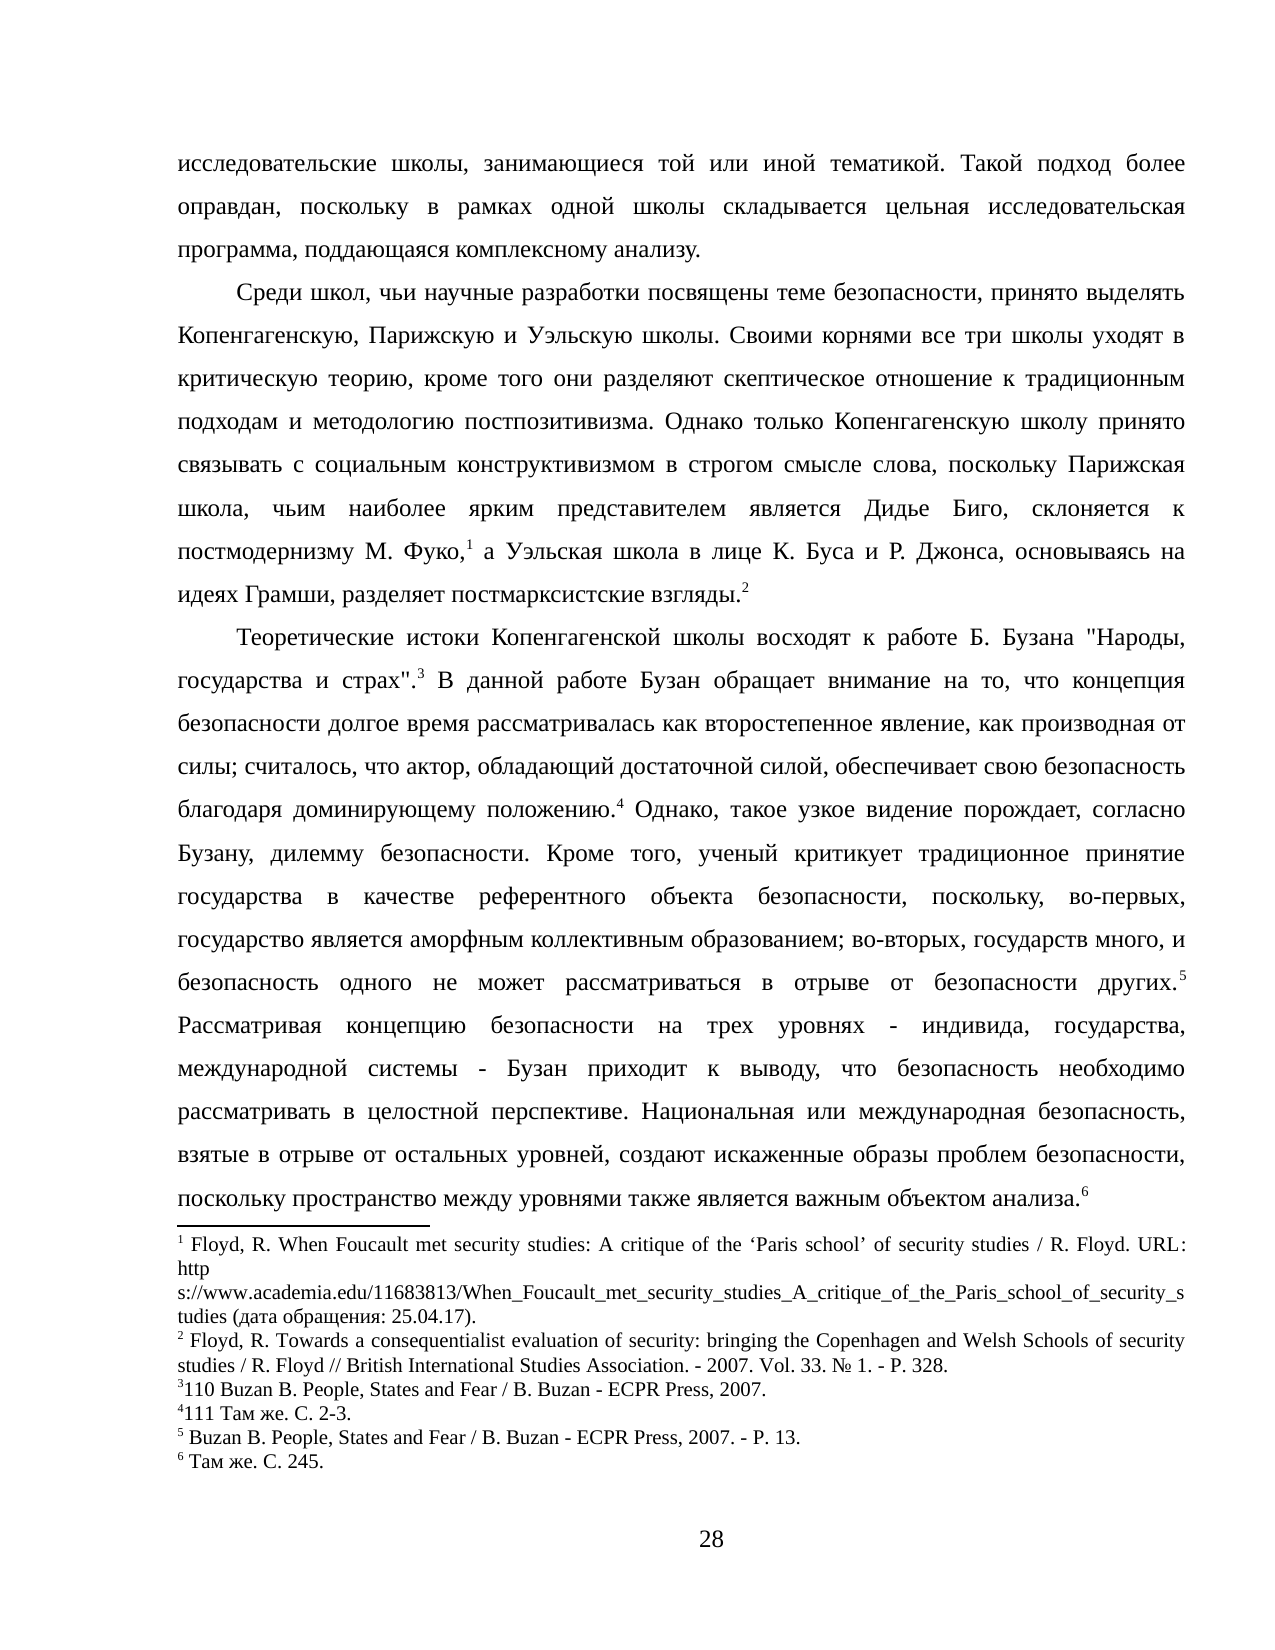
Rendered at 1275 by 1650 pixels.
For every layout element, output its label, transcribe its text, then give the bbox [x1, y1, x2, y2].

text Теоретические истоки Копенгагенской школы восходят к работе Б. Бузана "Народы, государства и страх". В данной работе Бузан обращает внимание на то, что концепция безопасности долгое время рассматривалась как второстепенное явление, как производная от силы; считалось, что актор, обладающий достаточной силой, обеспечивает свою безопасность благодаря доминирующему положению. Однако, такое узкое видение порождает, согласно Бузану, дилемму безопасности. Кроме того, ученый критикует традиционное принятие государства в качестве референтного объекта безопасности, поскольку, во-первых, государство является аморфным коллективным образованием; во-вторых, государств много, и безопасность одного не может рассматриваться в отрыве от безопасности других. Рассматривая концепцию безопасности на трех уровнях - индивида, государства, международной системы - Бузан приходит к выводу, что безопасность необходимо рассматривать в целостной перспективе. Национальная или международная безопасность, взятые в отрыве от остальных уровней, создают искаженные образы проблем безопасности, поскольку пространство между уровнями также является важным объектом анализа. [177, 622, 1186, 1211]
text Среди школ, чьи научные разработки посвящены теме безопасности, принято выделять Копенгагенскую, Парижскую и Уэльскую школы. Своими корнями все три школы уходят в критическую теорию, кроме того они разделяют скептическое отношение к традиционным подходам и методологию постпозитивизма. Однако только Копенгагенскую школу принято связывать с социальным конструктивизмом в строгом смысле слова, поскольку Парижская школа, чьим наиболее ярким представителем является Дидье Биго, склоняется к постмодернизму М. Фуко, а Уэльская школа в лице К. Буса и Р. Джонса, основываясь на идеях Грамши, разделяет постмарксистские взгляды. [177, 277, 1186, 608]
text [177, 148, 1186, 263]
